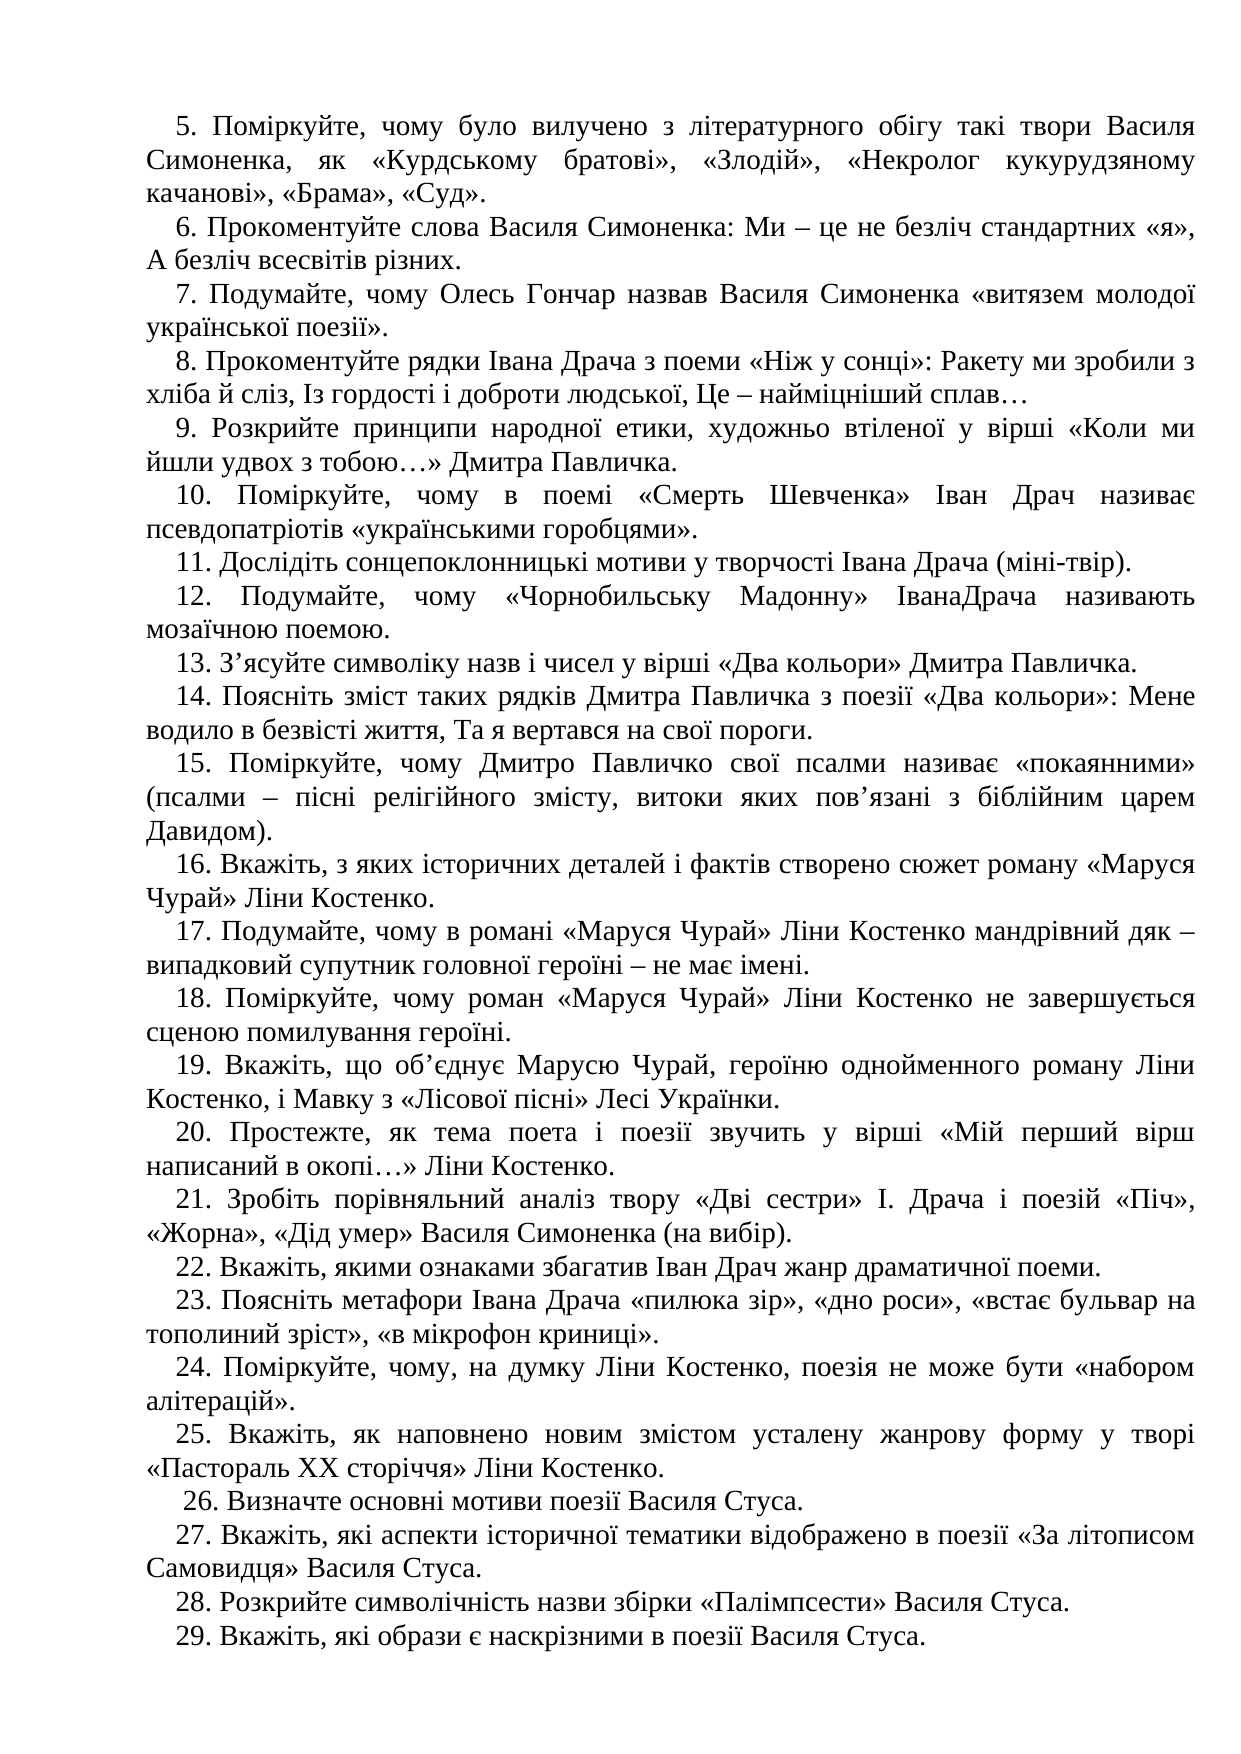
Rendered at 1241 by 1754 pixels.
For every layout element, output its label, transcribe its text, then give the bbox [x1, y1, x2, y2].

text 24. Поміркуйте, чому, на думку Ліни Костенко, поезія не може бути «набором алітерацій». [146, 1349, 1196, 1416]
text 12. Подумайте, чому «Чорнобильську Мадонну» ІванаДрача називають мозаїчною поемою. [146, 578, 1196, 645]
text 21. Зробіть порівняльний аналіз твору «Дві сестри» І. Драча і поезій «Піч», «Жорна», «Дід умер» Василя Симоненка (на вибір). [146, 1182, 1196, 1249]
text 29. Вкажіть, які образи є наскрізними в поезії Василя Стуса. [146, 1618, 1196, 1651]
text 27. Вкажіть, які аспекти історичної тематики відображено в поезії «За літописом Самовидця» Василя Стуса. [146, 1517, 1196, 1584]
text 19. Вкажіть, що об’єднує Марусю Чурай, героїню однойменного роману Ліни Костенко, і Мавку з «Лісової пісні» Лесі Українки. [146, 1047, 1196, 1114]
text 22. Вкажіть, якими ознаками збагатив Іван Драч жанр драматичної поеми. [146, 1249, 1196, 1282]
text 5. Поміркуйте, чому було вилучено з літературного обігу такі твори Василя Симоненка, як «Курдському братові», «Злодій», «Некролог кукурудзяному качанові», «Брама», «Суд». [146, 108, 1196, 209]
text 6. Прокоментуйте слова Василя Симоненка: Ми – це не безліч стандартних «я», А безліч всесвітів різних. [146, 209, 1196, 276]
text 16. Вкажіть, з яких історичних деталей і фактів створено сюжет роману «Маруся Чурай» Ліни Костенко. [146, 846, 1196, 913]
text 11. Дослідіть сонцепоклонницькі мотиви у творчості Івана Драча (міні-твір). [146, 544, 1196, 578]
text 10. Поміркуйте, чому в поемі «Смерть Шевченка» Іван Драч називає псевдопатріотів «українськими горобцями». [146, 477, 1196, 544]
text 18. Поміркуйте, чому роман «Маруся Чурай» Ліни Костенко не завершується сценою помилування героїні. [146, 980, 1196, 1047]
text 15. Поміркуйте, чому Дмитро Павличко свої псалми називає «покаянними» (псалми – пісні релігійного змісту, витоки яких пов’язані з біблійним царем Давидом). [146, 746, 1196, 846]
text 9. Розкрийте принципи народної етики, художньо втіленої у вірші «Коли ми йшли удвох з тобою…» Дмитра Павличка. [146, 410, 1196, 477]
text 17. Подумайте, чому в романі «Маруся Чурай» Ліни Костенко мандрівний дяк – випадковий супутник головної героїні – не має імені. [146, 913, 1196, 980]
text 14. Поясніть зміст таких рядків Дмитра Павличка з поезії «Два кольори»: Мене водило в безвісті життя, Та я вертався на свої пороги. [146, 678, 1196, 746]
text 26. Визначте основні мотиви поезії Василя Стуса. [146, 1483, 1196, 1517]
text 20. Простежте, як тема поета і поезії звучить у вірші «Мій перший вірш написаний в окопі…» Ліни Костенко. [146, 1114, 1196, 1182]
text 13. З’ясуйте символіку назв і чисел у вірші «Два кольори» Дмитра Павличка. [146, 645, 1196, 678]
text 28. Розкрийте символічність назви збірки «Палімпсести» Василя Стуса. [146, 1584, 1196, 1618]
text 8. Прокоментуйте рядки Івана Драча з поеми «Ніж у сонці»: Ракету ми зробили з хліба й сліз, Із гордості і доброти людської, Це – найміцніший сплав… [146, 343, 1196, 410]
text 23. Поясніть метафори Івана Драча «пилюка зір», «дно роси», «встає бульвар на тополиний зріст», «в мікрофон криниці». [146, 1282, 1196, 1349]
text 7. Подумайте, чому Олесь Гончар назвав Василя Симоненка «витязем молодої української поезії». [146, 276, 1196, 343]
text 25. Вкажіть, як наповнено новим змістом усталену жанрову форму у творі «Пастораль ХХ сторіччя» Ліни Костенко. [146, 1416, 1196, 1483]
